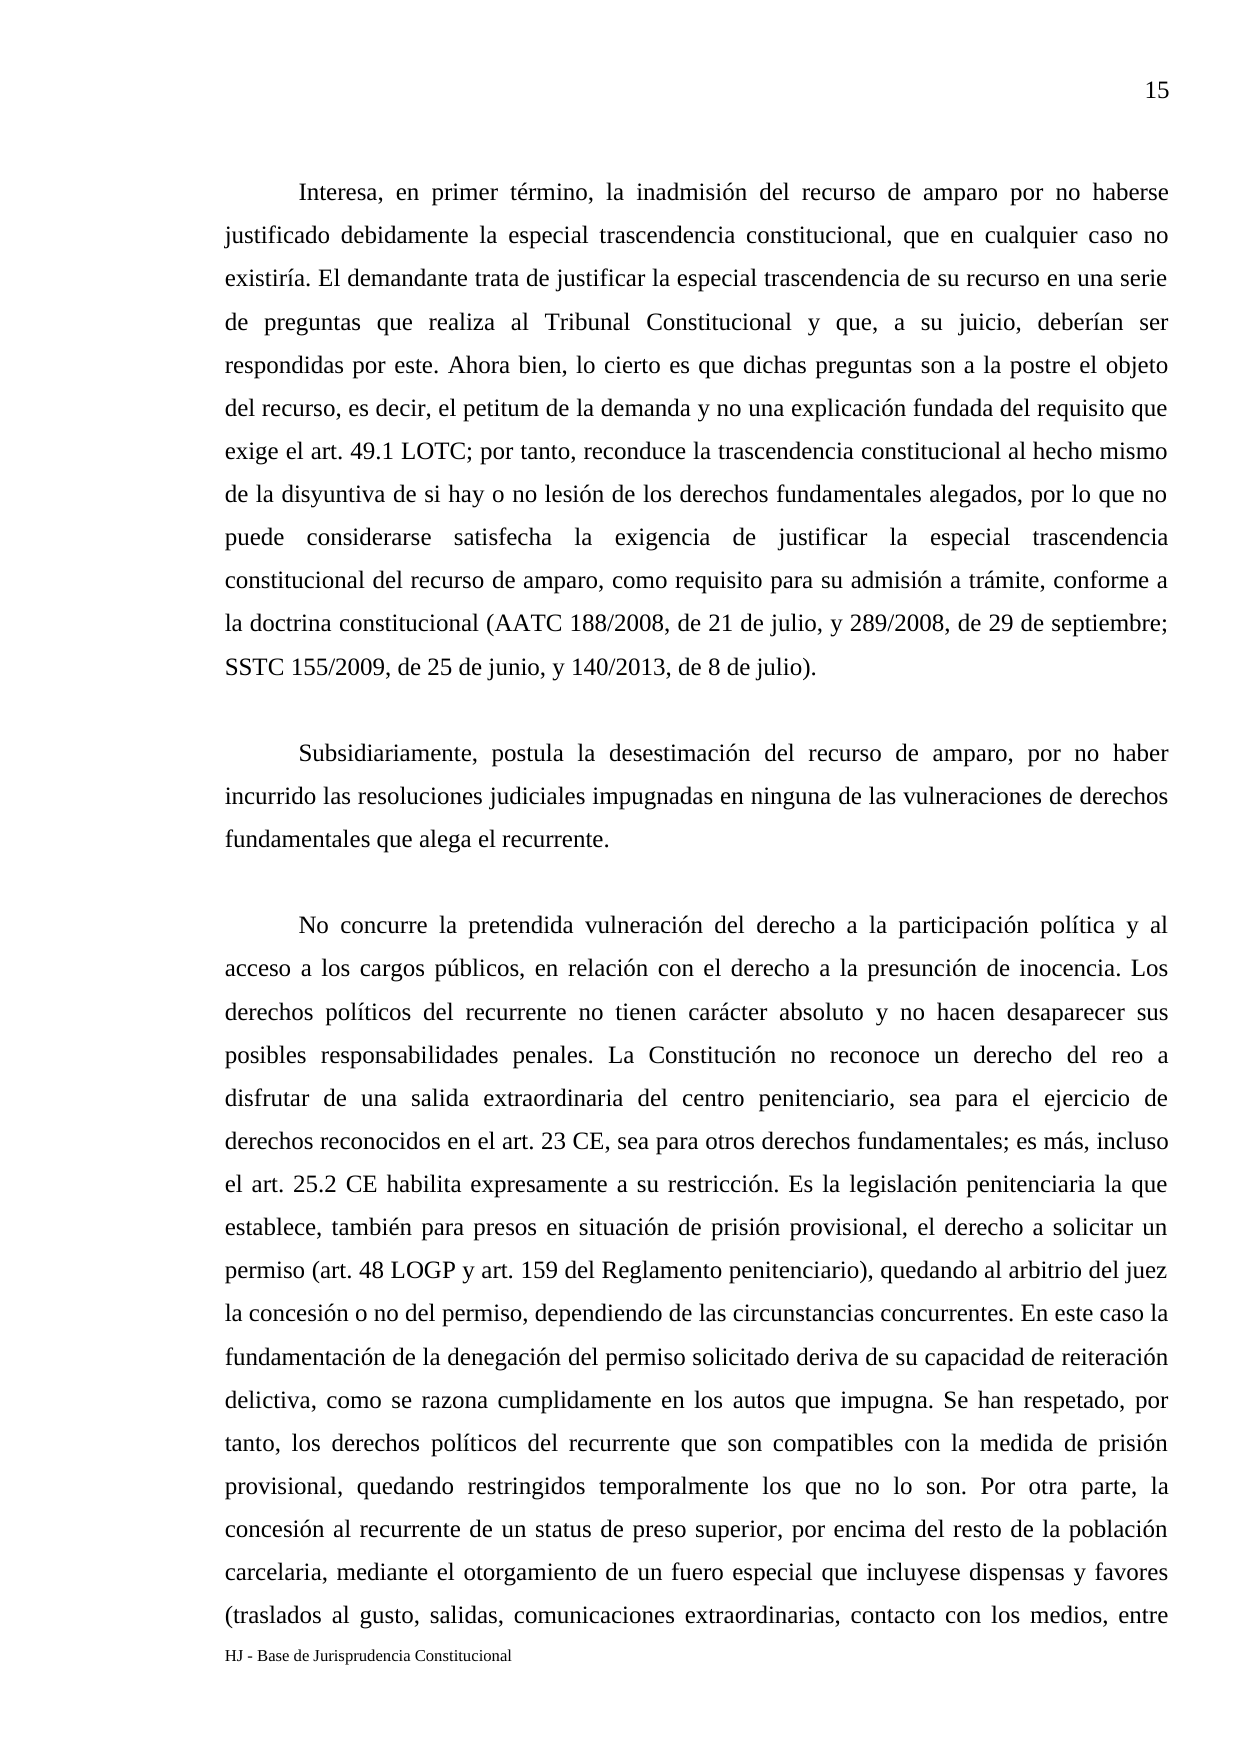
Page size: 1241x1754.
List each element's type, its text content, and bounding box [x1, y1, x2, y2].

text Interesa, en primer término, la inadmisión del recurso de amparo por no haberse justificado debidamente la especial trascendencia constitucional, que en cualquier caso no existiría. El demandante trata de justificar la especial trascendencia de su recurso en una serie de preguntas que realiza al Tribunal Constitucional y que, a su juicio, deberían ser respondidas por este. Ahora bien, lo cierto es que dichas preguntas son a la postre el objeto del recurso, es decir, el petitum de la demanda y no una explicación fundada del requisito que exige el art. 49.1 LOTC; por tanto, reconduce la trascendencia constitucional al hecho mismo de la disyuntiva de si hay o no lesión de los derechos fundamentales alegados, por lo que no puede considerarse satisfecha la exigencia de justificar la especial trascendencia constitucional del recurso de amparo, como requisito para su admisión a trámite, conforme a la doctrina constitucional (AATC 188/2008, de 21 de julio, y 289/2008, de 29 de septiembre; SSTC 155/2009, de 25 de junio, y 140/2013, de 8 de julio). [224, 177, 1169, 680]
text Subsidiariamente, postula la desestimación del recurso de amparo, por no haber incurrido las resoluciones judiciales impugnadas en ninguna de las vulneraciones de derechos fundamentales que alega el recurrente. [224, 738, 1169, 853]
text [224, 910, 1169, 1629]
